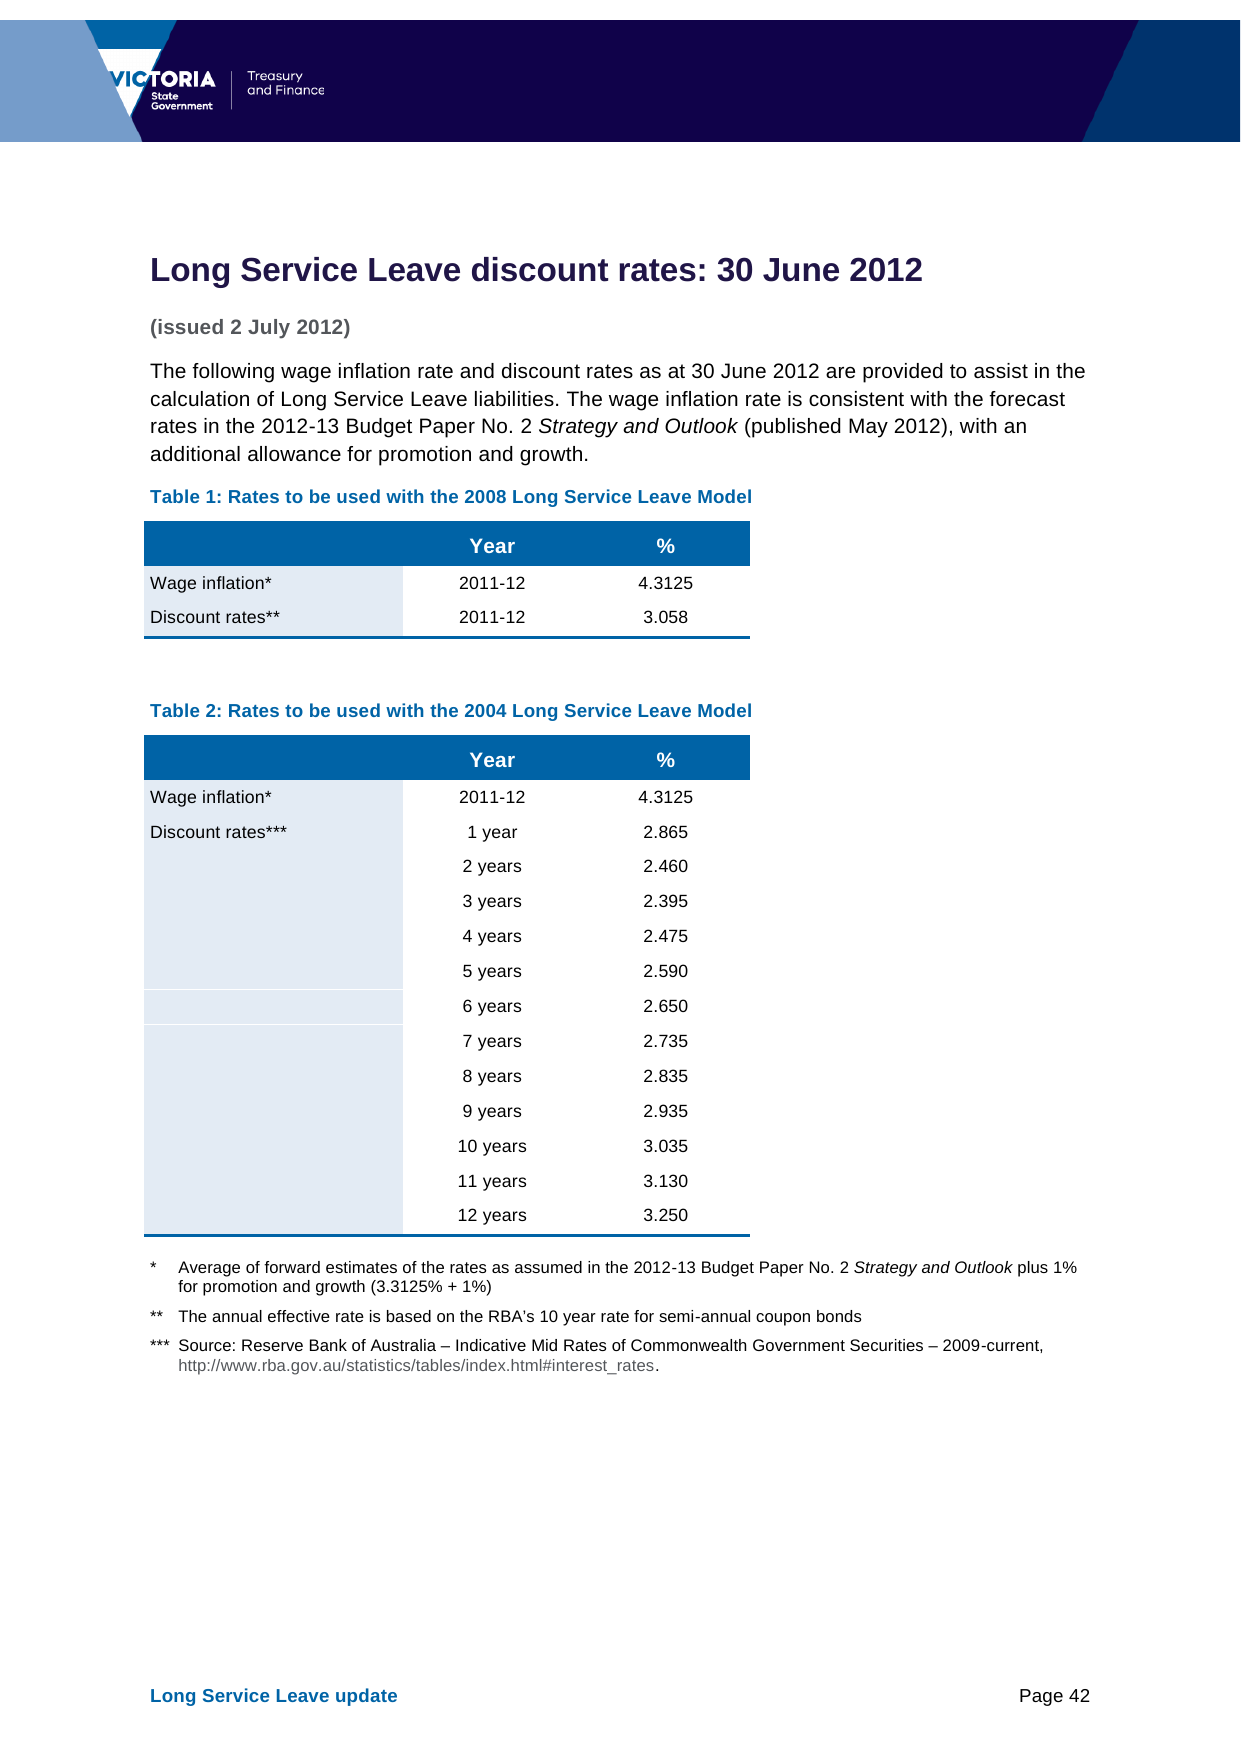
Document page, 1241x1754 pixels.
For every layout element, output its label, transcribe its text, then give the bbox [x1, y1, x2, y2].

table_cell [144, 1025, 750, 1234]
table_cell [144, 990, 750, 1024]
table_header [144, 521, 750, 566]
text The following wage inflation rate and discount rates as at 30 June 2012 are provided to assist in the calculation of Long Service Leave liabilities. The wage inflation rate is consistent with the forecast rates in the 2012-13 Budget Paper No. 2 Strategy and Outlook (published May 2012), with an additional allowance for promotion and growth. [150, 359, 1090, 466]
text *** Source: Reserve Bank of Australia – Indicative Mid Rates of Commonwealth Government Securities – 2009-current, http://www.rba.gov.au/statistics/tables/index.html#interest_rates. [150, 1336, 1090, 1374]
subtitle (issued 2 July 2012) [150, 315, 1090, 339]
subtitle Table 1: Rates to be used with the 2008 Long Service Leave Model [150, 486, 1090, 507]
subtitle Table 2: Rates to be used with the 2004 Long Service Leave Model [150, 700, 1090, 721]
text * Average of forward estimates of the rates as assumed in the 2012-13 Budget Paper No. 2 Strategy and Outlook plus 1% for promotion and growth (3.3125% + 1%) [150, 1258, 1090, 1296]
text ** The annual effective rate is based on the RBA’s 10 year rate for semi-annual coupon bonds [150, 1307, 1090, 1326]
subtitle Long Service Leave discount rates: 30 June 2012 [150, 250, 1090, 288]
picture [0, 20, 1241, 142]
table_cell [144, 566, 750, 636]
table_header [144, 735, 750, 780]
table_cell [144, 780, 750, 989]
